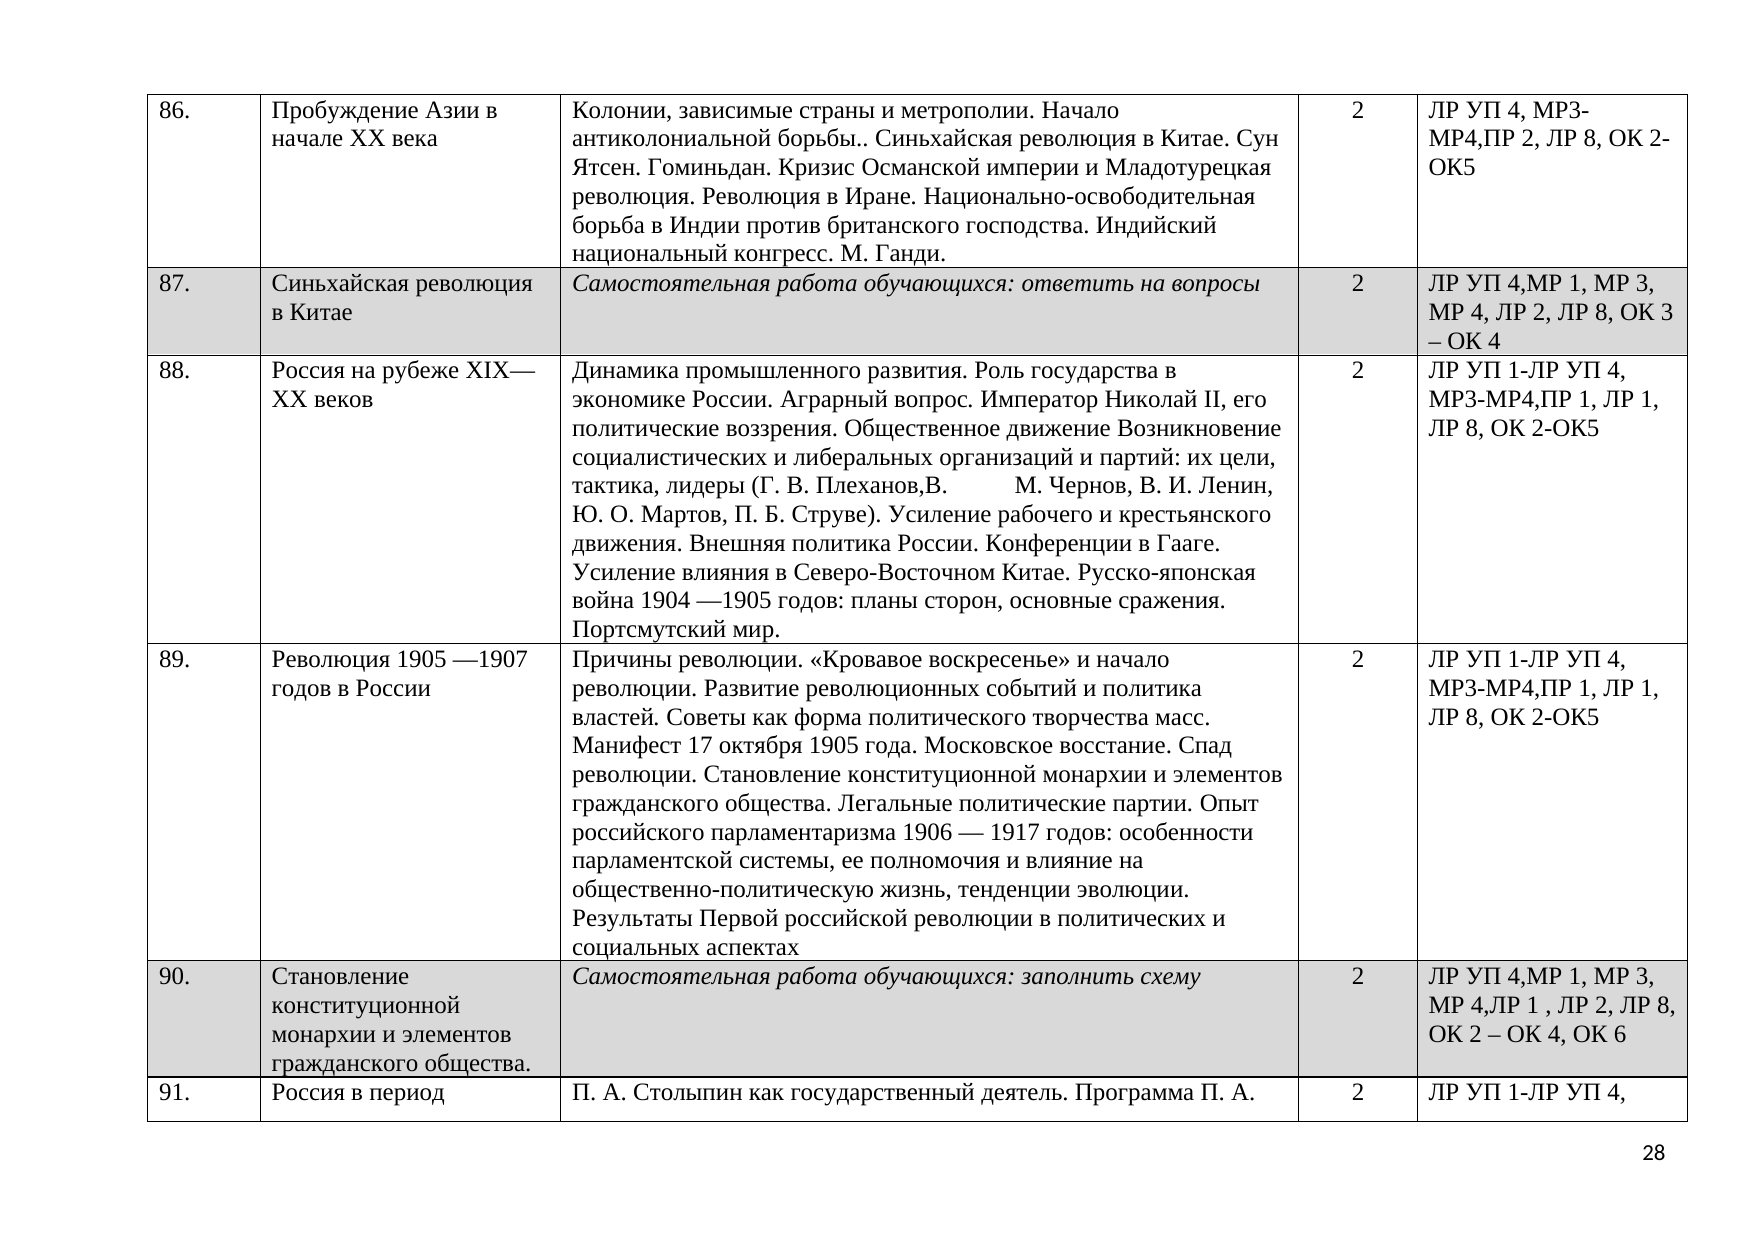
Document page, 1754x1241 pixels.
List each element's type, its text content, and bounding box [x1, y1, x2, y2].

table_cell Самостоятельная работа обучающихся: заполнить схему [561, 961, 1298, 1076]
table_cell 89. [148, 644, 260, 960]
table_cell ЛР УП 1-ЛР УП 4, МР3-МР4,ПР 1, ЛР 1, ЛР 8, ОК 2-ОК5 [1418, 356, 1687, 643]
table_cell Причины революции. «Кровавое воскресенье» и начало революции. Развитие революционных событий и политика властей. Советы как форма политического творчества масс. Манифест 17 октября 1905 года. Московское восстание. Спад революции. Становление конституционной монархии и элементов гражданского общества. Легальные политические партии. Опыт российского парламентаризма 1906 — 1917 годов: особенности парламентской системы, ее полномочия и влияние на общественно-политическую жизнь, тенденции эволюции. Результаты Первой российской революции в политических и социальных аспектах [561, 644, 1298, 960]
table_cell Революция 1905 —1907 годов в России [261, 644, 560, 960]
table_cell Синьхайская революция в Китае [261, 268, 560, 354]
table_cell 91. [148, 1078, 260, 1121]
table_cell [561, 1078, 1298, 1121]
table_cell 2 [1299, 268, 1417, 354]
table_cell Россия на рубеже XIX— XX веков [261, 356, 560, 643]
table_cell 86. [148, 95, 260, 267]
table_cell 90. [148, 961, 260, 1076]
table_cell 2 [1299, 961, 1417, 1076]
table_cell Пробуждение Азии в начале ХХ века [261, 95, 560, 267]
table_cell 2 [1299, 1078, 1417, 1121]
table_cell ЛР УП 4, МР3-МР4,ПР 2, ЛР 8, ОК 2-ОК5 [1418, 95, 1687, 267]
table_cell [1418, 1078, 1687, 1121]
table_cell ЛР УП 4,МР 1, МР 3, МР 4,ЛР 1 , ЛР 2, ЛР 8, ОК 2 – ОК 4, ОК 6 [1418, 961, 1687, 1076]
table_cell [261, 1078, 560, 1121]
table_cell ЛР УП 4,МР 1, МР 3, МР 4, ЛР 2, ЛР 8, ОК 3 – ОК 4 [1418, 268, 1687, 354]
table_cell 2 [1299, 356, 1417, 643]
table_cell Становление конституционной монархии и элементов гражданского общества. [261, 961, 560, 1076]
table_cell 2 [1299, 95, 1417, 267]
table_cell 2 [1299, 644, 1417, 960]
table_cell Самостоятельная работа обучающихся: ответить на вопросы [561, 268, 1298, 354]
table_cell Колонии, зависимые страны и метрополии. Начало антиколониальной борьбы.. Синьхайская революция в Китае. Сун Ятсен. Гоминьдан. Кризис Османской империи и Младотурецкая революция. Революция в Иране. Национально-освободительная борьба в Индии против британского господства. Индийский национальный конгресс. М. Ганди. [561, 95, 1298, 267]
table_cell 88. [148, 356, 260, 643]
table_cell Динамика промышленного развития. Роль государства в экономике России. Аграрный вопрос. Император Николай II, его политические воззрения. Общественное движение Возникновение социалистических и либеральных организаций и партий: их цели, тактика, лидеры (Г. В. Плеханов,B. М. Чернов, В. И. Ленин, Ю. О. Мартов, П. Б. Струве). Усиление рабочего и крестьянского движения. Внешняя политика России. Конференции в Гааге. Усиление влияния в Северо-Восточном Китае. Русско-японская война 1904 —1905 годов: планы сторон, основные сражения. Портсмутский мир. [561, 356, 1298, 643]
table_cell ЛР УП 1-ЛР УП 4, МР3-МР4,ПР 1, ЛР 1, ЛР 8, ОК 2-ОК5 [1418, 644, 1687, 960]
table_cell 87. [148, 268, 260, 354]
